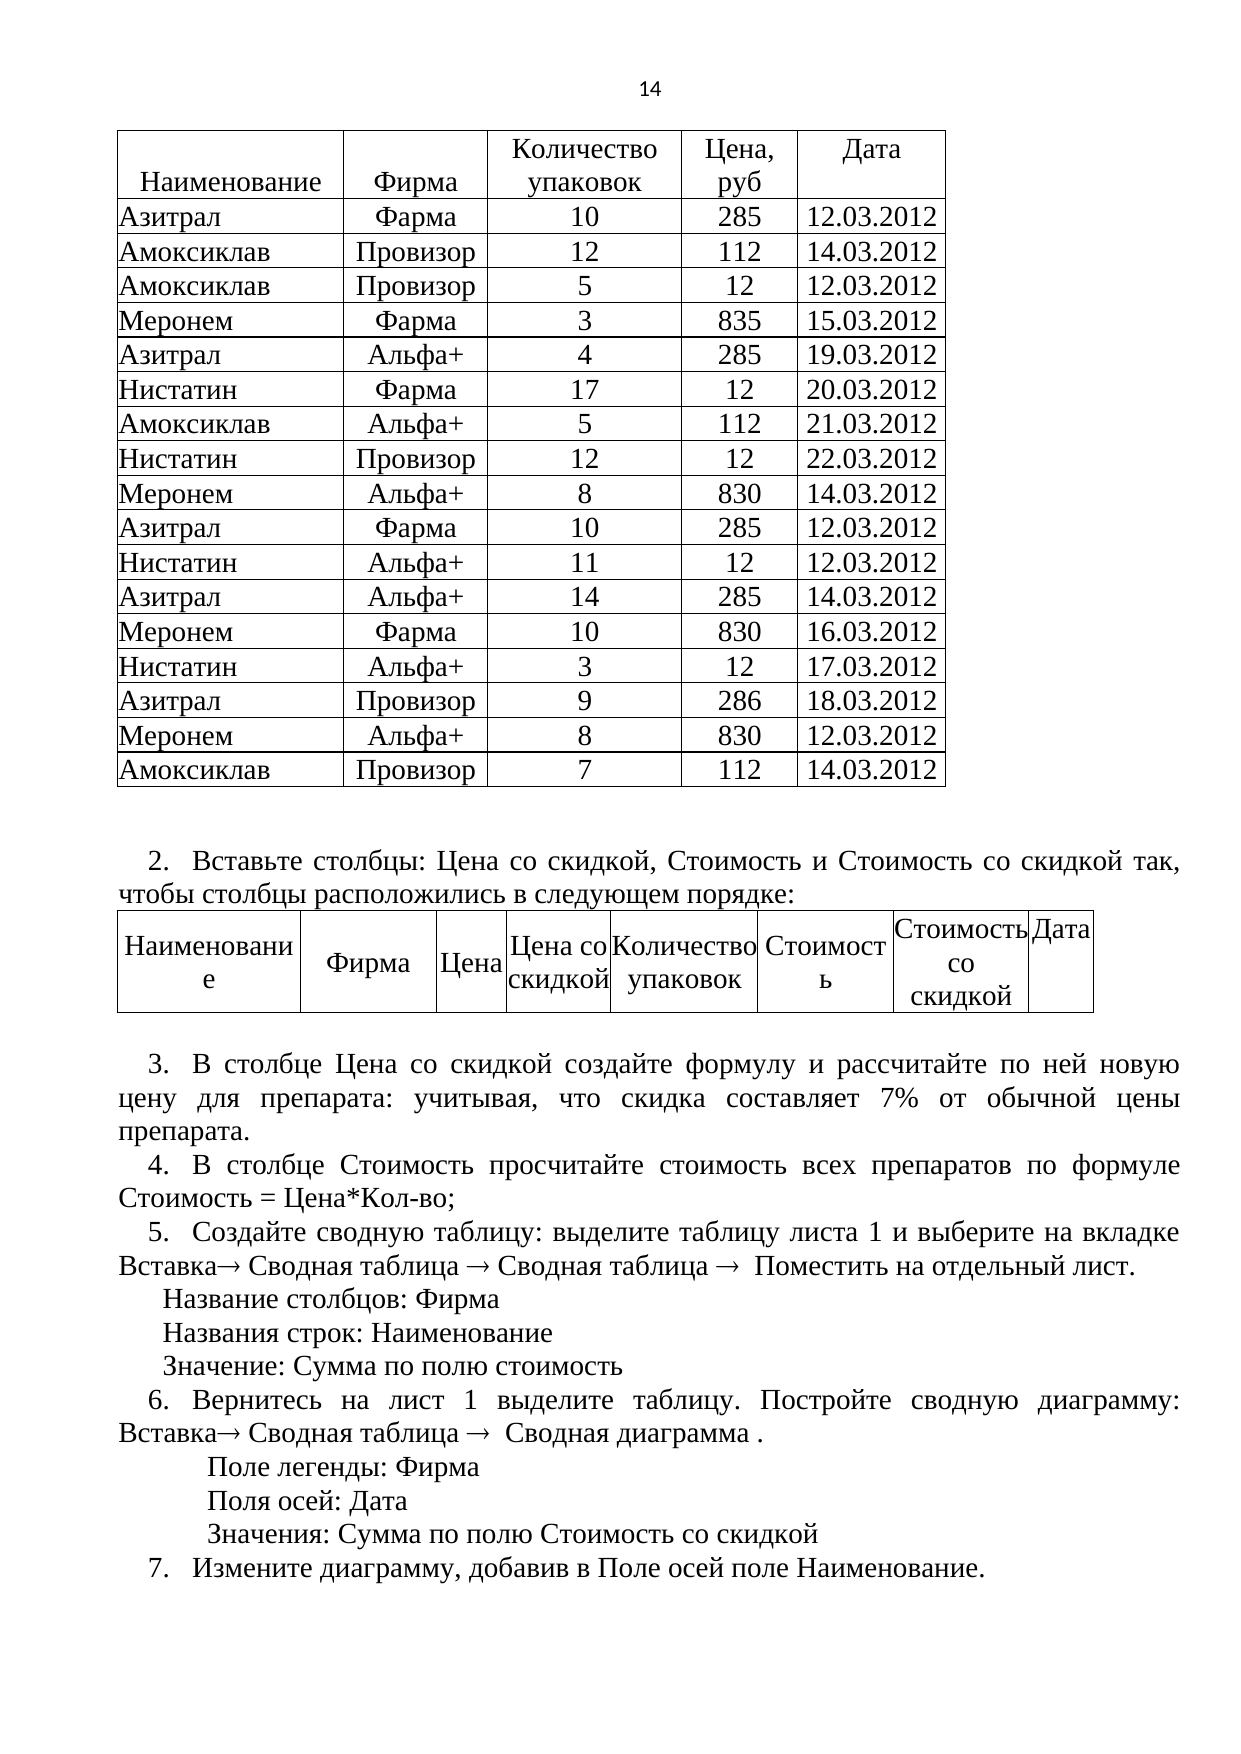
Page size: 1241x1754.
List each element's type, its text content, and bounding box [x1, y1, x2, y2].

table_cell 12 [682, 649, 797, 682]
table_cell 8 [488, 476, 681, 509]
table_cell 14.03.2012 [798, 753, 945, 786]
table_cell 12 [488, 441, 681, 475]
table_cell Провизор [344, 683, 487, 717]
table_cell Азитрал [118, 510, 343, 544]
table_cell Меронем [118, 476, 343, 509]
table_cell 12.03.2012 [798, 510, 945, 544]
table_cell Фарма [344, 199, 487, 233]
table_cell Альфа+ [344, 718, 487, 751]
table_cell Азитрал [118, 199, 343, 233]
list Вставьте столбцы: Цена со скидкой, Стоимость и Стоимость со скидкой так, чтобы столбцы расположились в следующем порядке: [118, 843, 1181, 910]
table_cell 4 [488, 338, 681, 371]
table_cell Альфа+ [344, 476, 487, 509]
table_cell 10 [488, 510, 681, 544]
table_cell Альфа+ [344, 545, 487, 578]
table_header Фирма [344, 131, 487, 198]
table_header Стоимость [758, 911, 893, 1012]
table_cell 19.03.2012 [798, 338, 945, 371]
table_cell 285 [682, 338, 797, 371]
table_cell 112 [682, 753, 797, 786]
table_cell Альфа+ [344, 649, 487, 682]
table_cell Азитрал [118, 338, 343, 371]
table_cell 17 [488, 372, 681, 406]
table_cell 285 [682, 580, 797, 613]
table_cell 9 [488, 683, 681, 717]
table_cell 12 [488, 234, 681, 267]
table_cell Нистатин [118, 649, 343, 682]
table_cell 12 [682, 545, 797, 578]
list Названия строк: Наименование [162, 1315, 1181, 1348]
table_cell Меронем [118, 614, 343, 648]
table_header Стоимость со скидкой [894, 911, 1028, 1012]
table_cell Фарма [344, 614, 487, 648]
table_header Цена [437, 911, 506, 1012]
table_cell 112 [682, 234, 797, 267]
table_cell Фарма [344, 303, 487, 336]
table_cell 285 [682, 199, 797, 233]
table_cell 112 [682, 407, 797, 440]
table_header Наименование [118, 131, 343, 198]
list Значение: Сумма по полю стоимость [162, 1348, 1181, 1382]
text Поля осей: Дата [207, 1483, 1181, 1516]
table_cell 835 [682, 303, 797, 336]
table_header Фирма [301, 911, 436, 1012]
table_cell 12.03.2012 [798, 545, 945, 578]
table_cell Провизор [344, 753, 487, 786]
table_cell Меронем [118, 303, 343, 336]
table_cell 18.03.2012 [798, 683, 945, 717]
table_header Наименование [118, 911, 300, 1012]
table_cell 12 [682, 372, 797, 406]
table_cell Фарма [344, 372, 487, 406]
table_cell 14 [488, 580, 681, 613]
list Создайте сводную таблицу: выделите таблицу листа 1 и выберите на вкладке Вставка Сводная таблица Сводная таблица Поместить на отдельный лист. [118, 1214, 1181, 1281]
table_cell 830 [682, 476, 797, 509]
table_cell 20.03.2012 [798, 372, 945, 406]
table_cell 11 [488, 545, 681, 578]
table_cell Провизор [344, 268, 487, 302]
table_cell 12 [682, 268, 797, 302]
table_cell Азитрал [118, 580, 343, 613]
list Название столбцов: Фирма [162, 1281, 1181, 1315]
table_cell 14.03.2012 [798, 476, 945, 509]
table_cell Провизор [344, 441, 487, 475]
table_cell Альфа+ [344, 407, 487, 440]
text Поле легенды: Фирма [207, 1449, 1181, 1483]
table_cell 830 [682, 614, 797, 648]
table_cell Фарма [344, 510, 487, 544]
table_cell 285 [682, 510, 797, 544]
table_cell Нистатин [118, 372, 343, 406]
table_header Количество упаковок [488, 131, 681, 198]
table_header Цена, руб [682, 131, 797, 198]
table_cell Амоксиклав [118, 234, 343, 267]
table_cell Провизор [344, 234, 487, 267]
text Значения: Сумма по полю Стоимость со скидкой [207, 1516, 1181, 1550]
table_cell Альфа+ [344, 580, 487, 613]
table_cell 10 [488, 614, 681, 648]
table_cell 5 [488, 268, 681, 302]
table_cell Нистатин [118, 441, 343, 475]
list В столбце Стоимость просчитайте стоимость всех препаратов по формуле Стоимость = Цена*Кол-во; [118, 1147, 1181, 1214]
table_cell Амоксиклав [118, 268, 343, 302]
table_cell 3 [488, 649, 681, 682]
table_header Дата [1029, 911, 1093, 1012]
table_cell 16.03.2012 [798, 614, 945, 648]
table_cell 7 [488, 753, 681, 786]
list В столбце Цена со скидкой создайте формулу и рассчитайте по ней новую цену для препарата: учитывая, что скидка составляет 7% от обычной цены препарата. [118, 1046, 1181, 1147]
table_cell Амоксиклав [118, 407, 343, 440]
table_cell 3 [488, 303, 681, 336]
table_cell 10 [488, 199, 681, 233]
table_header Цена со скидкой [507, 911, 610, 1012]
table_cell 12.03.2012 [798, 718, 945, 751]
table_header Количество упаковок [611, 911, 757, 1012]
table_cell Нистатин [118, 545, 343, 578]
table_cell 21.03.2012 [798, 407, 945, 440]
table_cell Азитрал [118, 683, 343, 717]
table_header Дата [798, 131, 945, 198]
table_cell 8 [488, 718, 681, 751]
list Вернитесь на лист 1 выделите таблицу. Постройте сводную диаграмму: Вставка Сводная таблица Сводная диаграмма . [118, 1382, 1181, 1449]
table_cell Альфа+ [344, 338, 487, 371]
table_cell Меронем [118, 718, 343, 751]
table_cell Амоксиклав [118, 753, 343, 786]
table_cell 14.03.2012 [798, 580, 945, 613]
table_cell 830 [682, 718, 797, 751]
list Измените диаграмму, добавив в Поле осей поле Наименование. [118, 1550, 1181, 1583]
table_cell 286 [682, 683, 797, 717]
table_cell 22.03.2012 [798, 441, 945, 475]
table_cell 15.03.2012 [798, 303, 945, 336]
table_cell 12.03.2012 [798, 199, 945, 233]
table_cell 14.03.2012 [798, 234, 945, 267]
table_cell 12 [682, 441, 797, 475]
table_cell 17.03.2012 [798, 649, 945, 682]
table_cell 12.03.2012 [798, 268, 945, 302]
table_cell 5 [488, 407, 681, 440]
